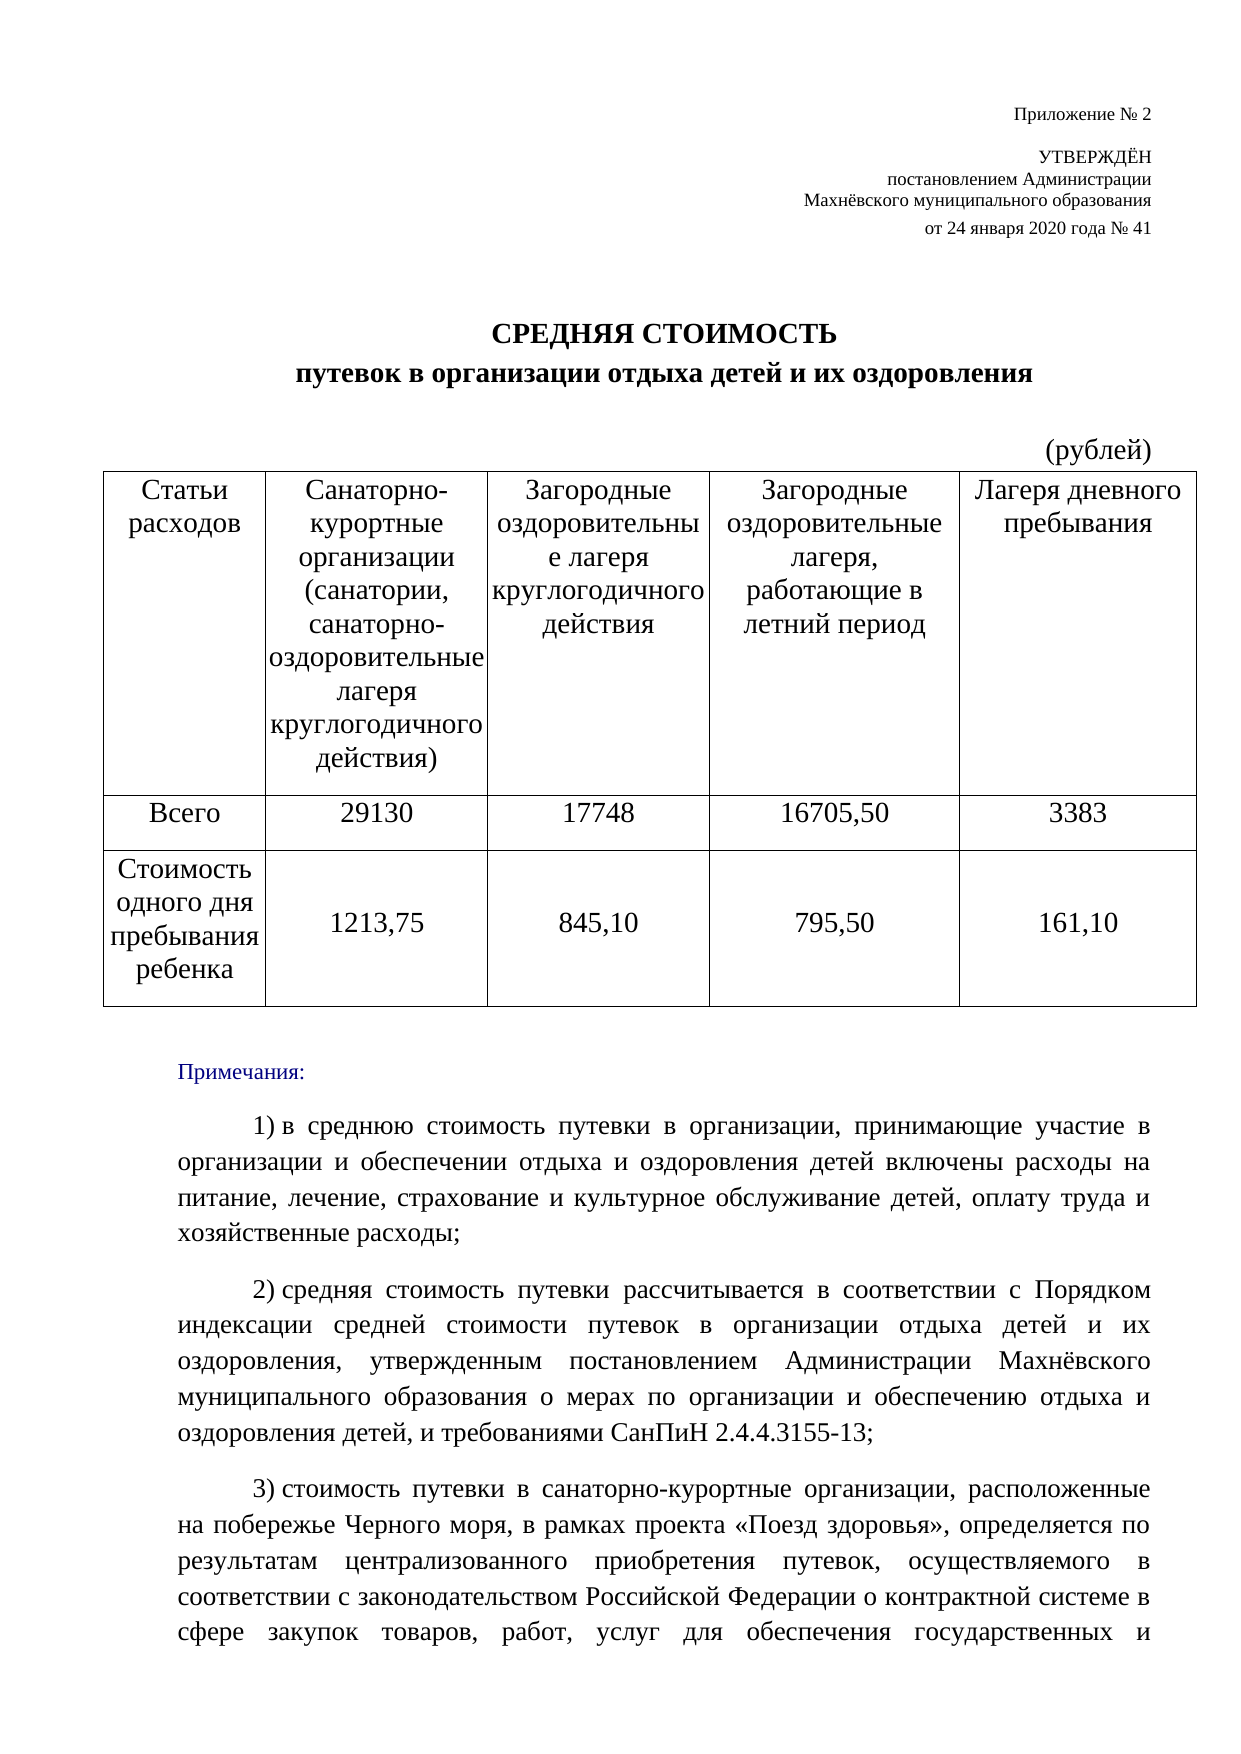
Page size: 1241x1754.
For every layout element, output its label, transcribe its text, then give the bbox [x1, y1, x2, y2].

table_cell 29130 [266, 796, 487, 850]
table_header Санаторно-курортные организации (санатории, санаторно-оздоровительные лагеря круглогодичного действия) [266, 472, 487, 794]
table_cell 3383 [960, 796, 1196, 850]
text Махнёвского муниципального образования от 24 января 2020 года № 41 [177, 189, 1152, 239]
table_header Загородные оздоровительные лагеря, работающие в летний период [710, 472, 959, 794]
text УТВЕРЖДЁН [177, 146, 1152, 168]
table_cell 1213,75 [266, 851, 487, 1006]
table_header Загородные оздоровительные лагеря круглогодичного действия [488, 472, 709, 794]
table_cell 161,10 [960, 851, 1196, 1006]
table_header Лагеря дневного пребывания [960, 472, 1196, 794]
text Примечания: [177, 1058, 1152, 1084]
table_cell Стоимость одного дня пребывания ребенка [104, 851, 265, 1006]
text 2) средняя стоимость путевки рассчитывается в соответствии с Порядком индексации средней стоимости путевок в организации отдыха детей и их оздоровления, утвержденным постановлением Администрации Махнёвского муниципального образования о мерах по организации и обеспечению отдыха и оздоровления детей, и требованиями СанПиН 2.4.4.3155-13; [177, 1273, 1152, 1447]
table_cell 845,10 [488, 851, 709, 1006]
text постановлением Администрации [177, 168, 1152, 189]
subtitle СРЕДНЯЯ СТОИМОСТЬ путевок в организации отдыха детей и их оздоровления [177, 317, 1152, 389]
text 1) в среднюю стоимость путевки в организации, принимающие участие в организации и обеспечении отдыха и оздоровления детей включены расходы на питание, лечение, страхование и культурное обслуживание детей, оплату труда и хозяйственные расходы; [177, 1109, 1152, 1247]
text Приложение № 2 [177, 103, 1152, 124]
table_cell 795,50 [710, 851, 959, 1006]
table_cell Всего [104, 796, 265, 850]
subtitle (рублей) [177, 432, 1152, 466]
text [177, 1472, 1152, 1646]
table_cell 17748 [488, 796, 709, 850]
table_header Статьи расходов [104, 472, 265, 794]
table_cell 16705,50 [710, 796, 959, 850]
